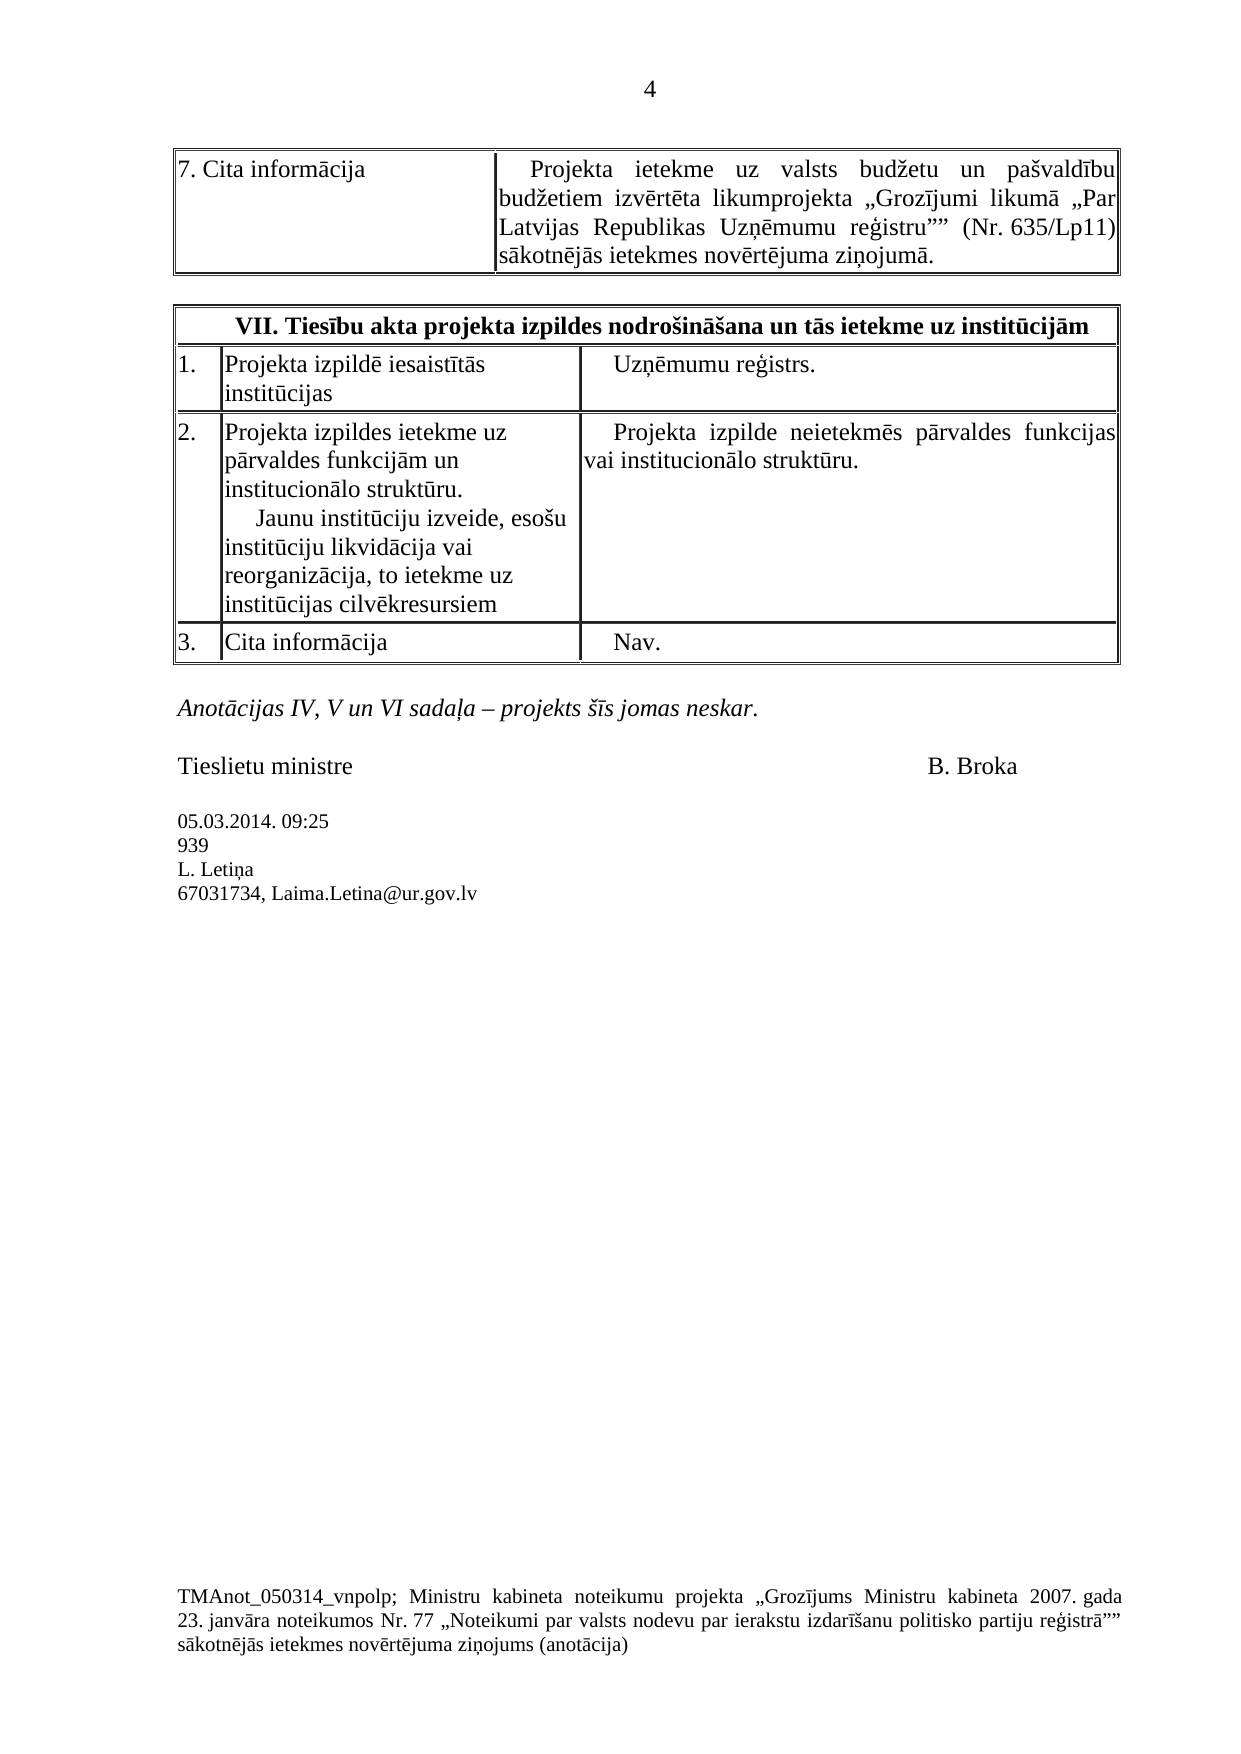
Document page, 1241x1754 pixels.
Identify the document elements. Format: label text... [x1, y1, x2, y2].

text Tieslietu ministre B. Broka [177, 751, 1122, 780]
text L. Letiņa [177, 857, 1122, 881]
text 05.03.2014. 09:25 [177, 808, 1122, 833]
table_cell 1. [176, 343, 220, 410]
text Anotācijas IV, V un VI sadaļa – projekts šīs jomas neskar. [177, 693, 1122, 722]
table_cell Projekta izpilde neietekmēs pārvaldes funkcijas vai institucionālo struktūru. [582, 410, 1118, 621]
table_header VII. Tiesību akta projekta izpildes nodrošināšana un tās ietekme uz institūcijām [176, 308, 1117, 343]
table_cell 7. Cita informācija [176, 151, 495, 272]
table_cell Projekta izpildē iesaistītās institūcijas [223, 347, 579, 410]
table_cell Nav. [580, 621, 1117, 662]
text 67031734, Laima.Letina@ur.gov.lv [177, 881, 1122, 905]
table_cell 2. [176, 410, 220, 621]
table_cell Uzņēmumu reģistrs. [582, 343, 1118, 410]
table_cell Projekta izpildes ietekme uz pārvaldes funkcijām un institucionālo struktūru. Jaunu institūciju izveide, esošu institūciju likvidācija vai reorganizācija, to ietekme uz institūcijas cilvēkresursiem [223, 414, 579, 621]
table_cell Cita informācija [221, 624, 580, 662]
table_cell Projekta ietekme uz valsts budžetu un pašvaldību budžetiem izvērtēta likumprojekta „Grozījumi likumā „Par Latvijas Republikas Uzņēmumu reģistru”” (Nr. 635/Lp11) sākotnējās ietekmes novērtējuma ziņojumā. [495, 151, 1117, 272]
table_cell 3. [176, 621, 221, 662]
text 939 [177, 833, 1122, 857]
